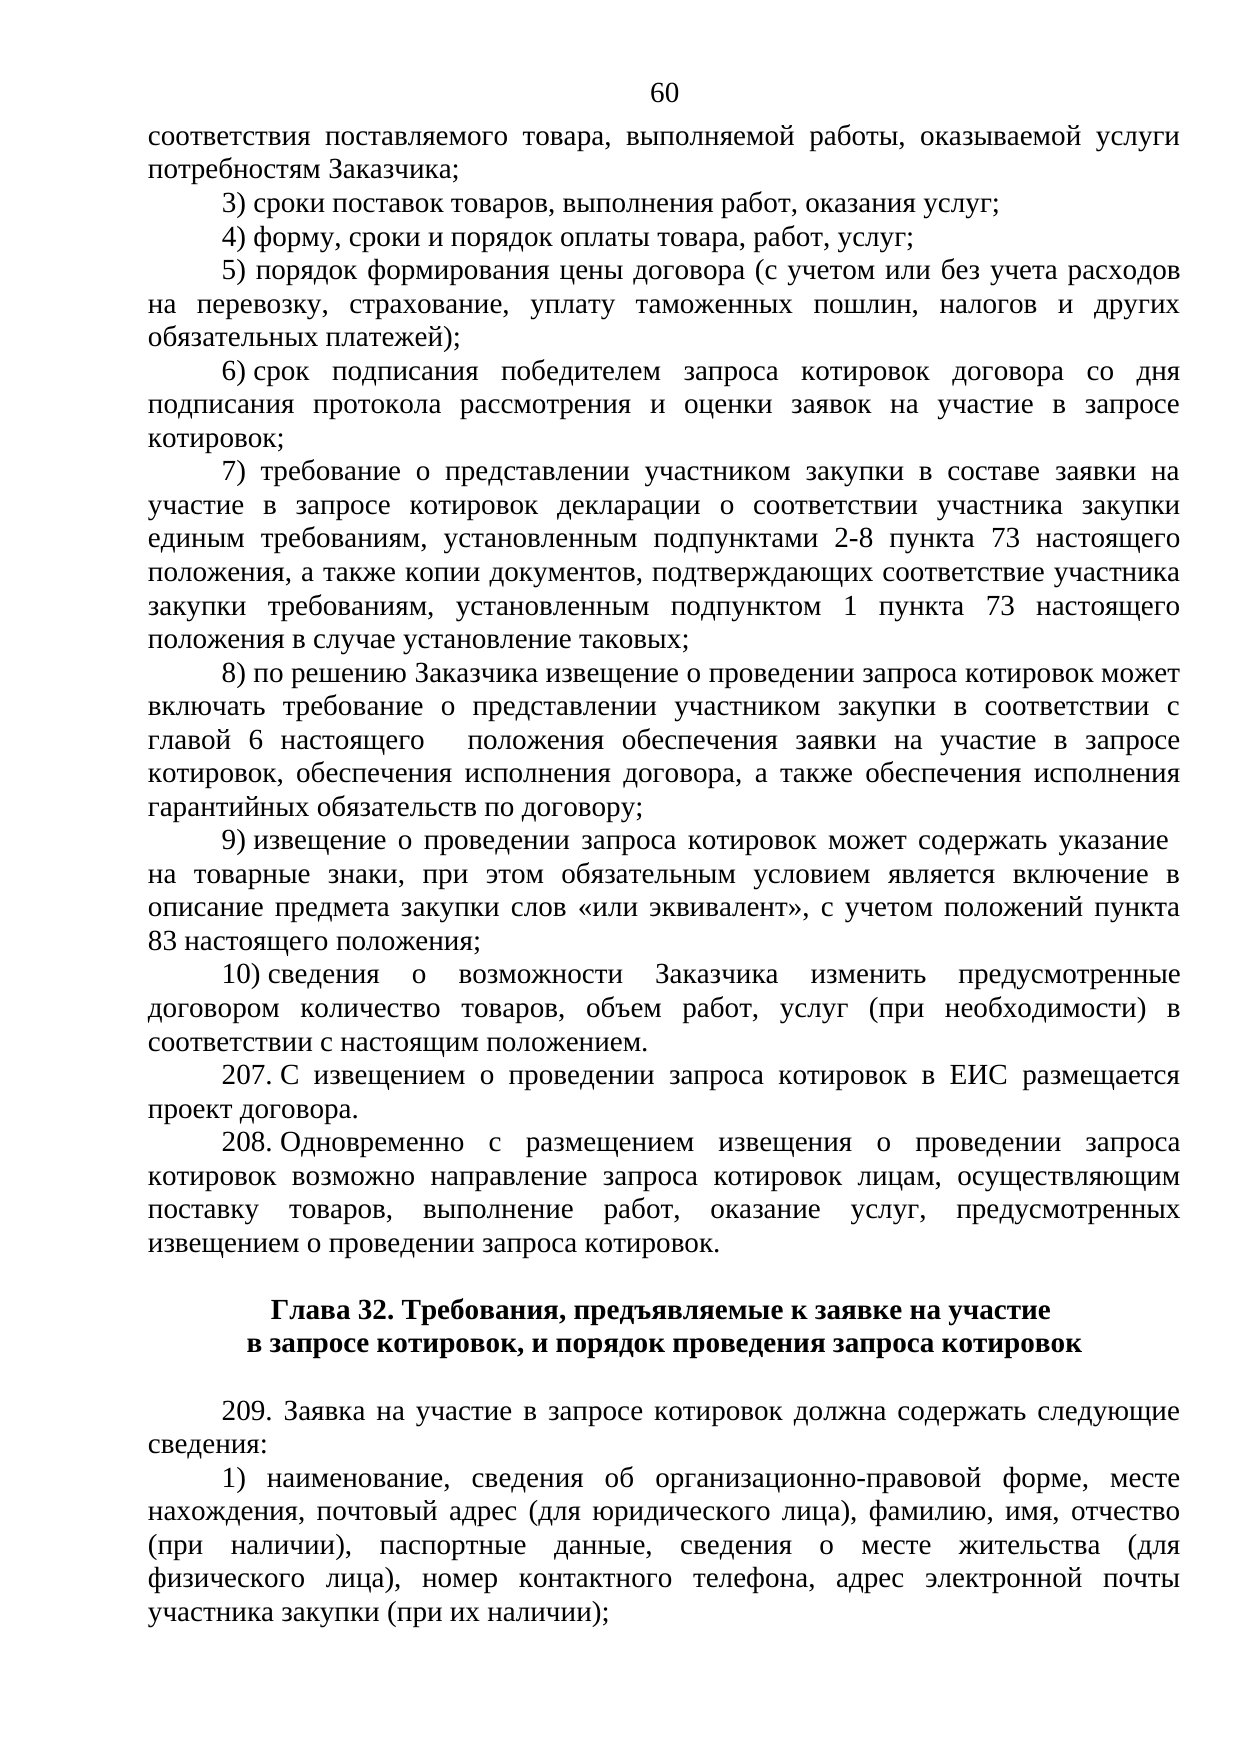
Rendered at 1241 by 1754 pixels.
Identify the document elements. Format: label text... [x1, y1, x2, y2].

text 1) наименование, сведения об организационно-правовой форме, месте нахождения, почтовый адрес (для юридического лица), фамилию, имя, отчество (при наличии), паспортные данные, сведения о месте жительства (для физического лица), номер контактного телефона, адрес электронной почты участника закупки (при их наличии); [148, 1460, 1181, 1627]
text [148, 118, 1181, 185]
text 10) сведения о возможности Заказчика изменить предусмотренные договором количество товаров, объем работ, услуг (при необходимости) в соответствии с настоящим положением. [148, 957, 1181, 1057]
text 7) требование о представлении участником закупки в составе заявки на участие в запросе котировок декларации о соответствии участника закупки единым требованиям, установленным подпунктами 2-8 пункта 73 настоящего положения, а также копии документов, подтверждающих соответствие участника закупки требованиям, установленным подпунктом 1 пункта 73 настоящего положения в случае установление таковых; [148, 453, 1181, 655]
text 4) форму, сроки и порядок оплаты товара, работ, услуг; [148, 219, 1181, 252]
text 9) извещение о проведении запроса котировок может содержать указание на товарные знаки, при этом обязательным условием является включение в описание предмета закупки слов «или эквивалент», с учетом положений пункта 83 настоящего положения; [148, 822, 1181, 957]
text 207. С извещением о проведении запроса котировок в ЕИС размещается проект договора. [148, 1057, 1181, 1124]
text Глава 32. Требования, предъявляемые к заявке на участие в запросе котировок, и порядок проведения запроса котировок [148, 1292, 1181, 1359]
text 8) по решению Заказчика извещение о проведении запроса котировок может включать требование о представлении участником закупки в соответствии с главой 6 настоящего положения обеспечения заявки на участие в запросе котировок, обеспечения исполнения договора, а также обеспечения исполнения гарантийных обязательств по договору; [148, 655, 1181, 822]
text 3) сроки поставок товаров, выполнения работ, оказания услуг; [148, 185, 1181, 219]
text 208. Одновременно с размещением извещения о проведении запроса котировок возможно направление запроса котировок лицам, осуществляющим поставку товаров, выполнение работ, оказание услуг, предусмотренных извещением о проведении запроса котировок. [148, 1124, 1181, 1258]
text 5) порядок формирования цены договора (с учетом или без учета расходов на перевозку, страхование, уплату таможенных пошлин, налогов и других обязательных платежей); [148, 252, 1181, 353]
text 6) срок подписания победителем запроса котировок договора со дня подписания протокола рассмотрения и оценки заявок на участие в запросе котировок; [148, 353, 1181, 453]
text 209. Заявка на участие в запросе котировок должна содержать следующие сведения: [148, 1393, 1181, 1460]
